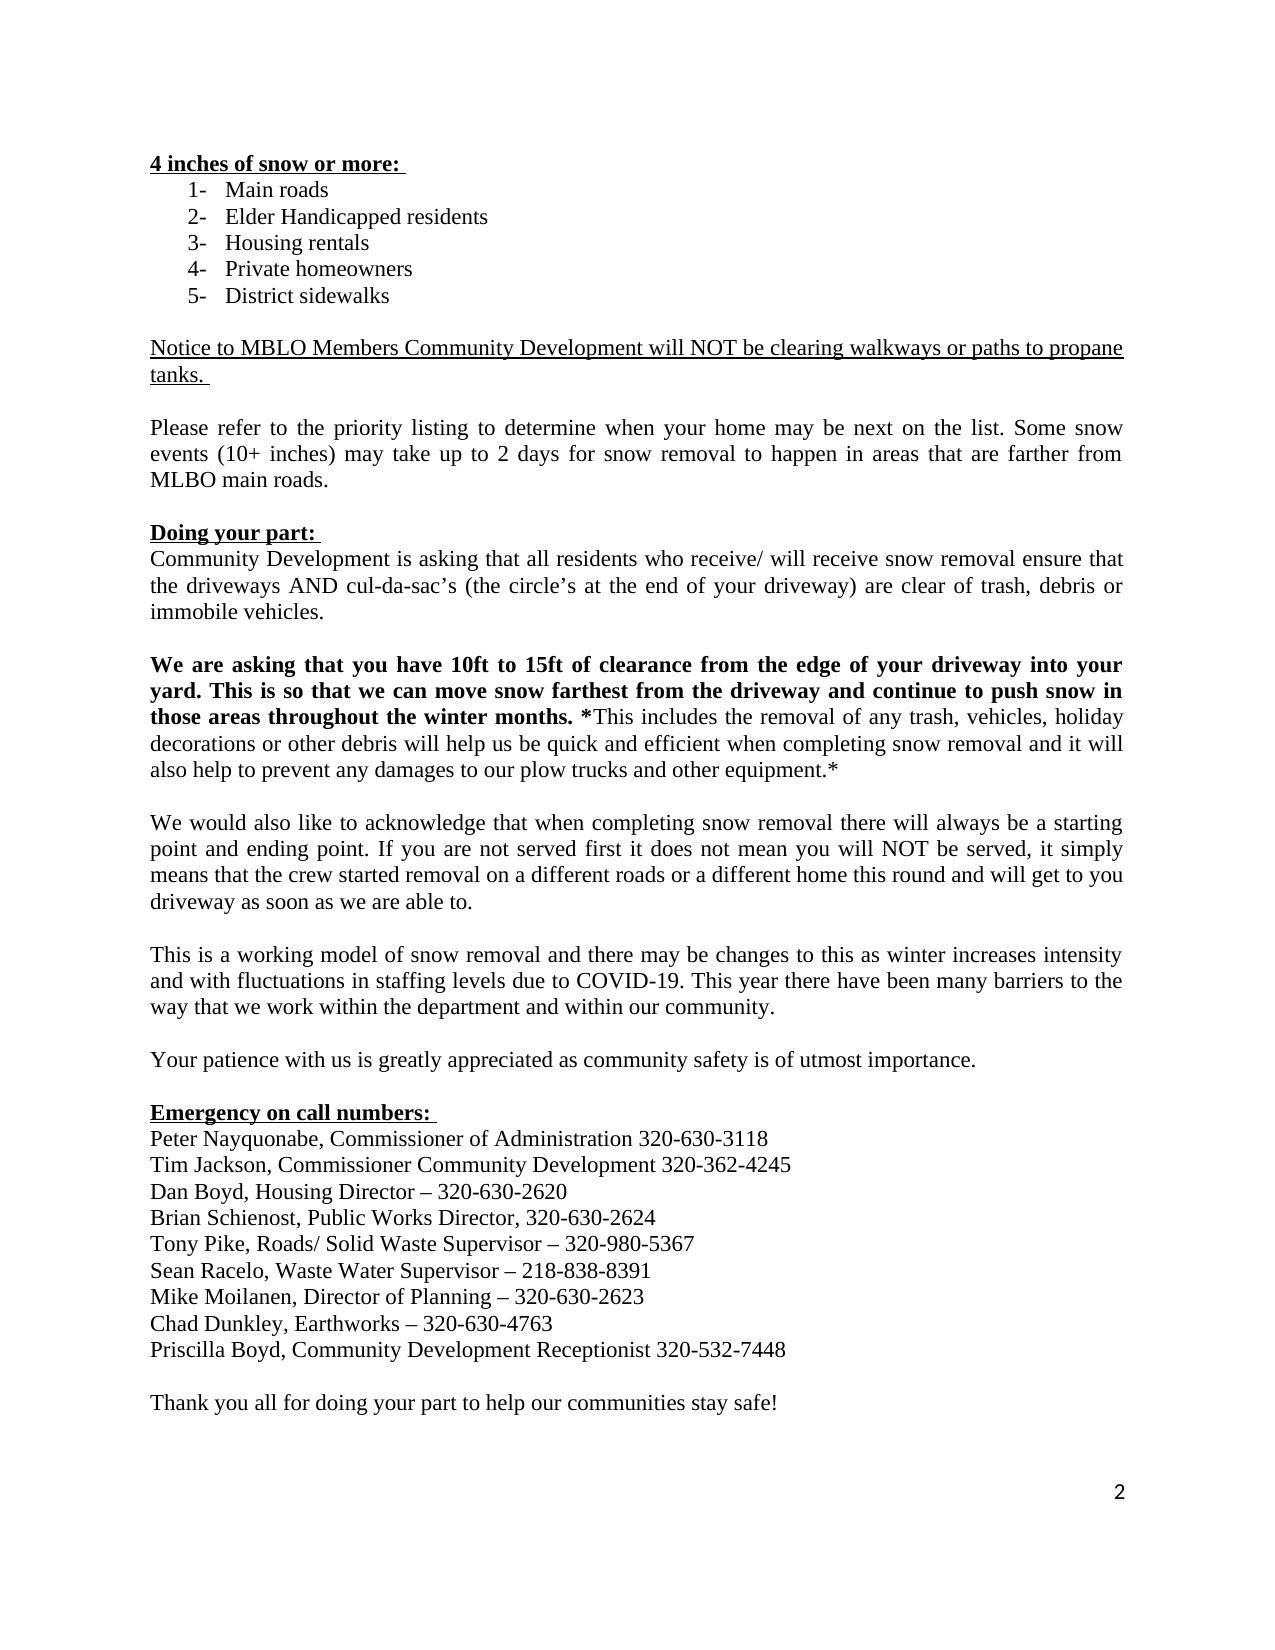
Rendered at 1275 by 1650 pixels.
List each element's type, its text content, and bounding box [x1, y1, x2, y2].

text Tony Pike, Roads/ Solid Waste Supervisor – 320-980-5367 [150, 1231, 1125, 1257]
list Private homeowners [187, 255, 1125, 282]
text Community Development is asking that all residents who receive/ will receive snow removal ensure that the driveways AND cul-da-sac’s (the circle’s at the end of your driveway) are clear of trash, debris or immobile vehicles. [150, 545, 1125, 624]
text Your patience with us is greatly appreciated as community safety is of utmost importance. [150, 1046, 1125, 1072]
text Mike Moilanen, Director of Planning – 320-630-2623 [150, 1283, 1125, 1309]
text Chad Dunkley, Earthworks – 320-630-4763 [150, 1309, 1125, 1336]
text Sean Racelo, Waste Water Supervisor – 218-838-8391 [150, 1257, 1125, 1283]
text Peter Nayquonabe, Commissioner of Administration 320-630-3118 [150, 1125, 1125, 1151]
text Emergency on call numbers: [150, 1099, 1125, 1125]
text Brian Schienost, Public Works Director, 320-630-2624 [150, 1204, 1125, 1231]
text Tim Jackson, Commissioner Community Development 320-362-4245 [150, 1151, 1125, 1178]
list District sidewalks [187, 282, 1125, 308]
text Thank you all for doing your part to help our communities stay safe! [150, 1389, 1125, 1415]
text This is a working model of snow removal and there may be changes to this as winter increases intensity and with fluctuations in staffing levels due to COVID-19. This year there have been many barriers to the way that we work within the department and within our community. [150, 941, 1125, 1020]
list Elder Handicapped residents [187, 203, 1125, 229]
list Housing rentals [187, 229, 1125, 255]
text We would also like to acknowledge that when completing snow removal there will always be a starting point and ending point. If you are not served first it does not mean you will NOT be served, it simply means that the crew started removal on a different roads or a different home this round and will get to you driveway as soon as we are able to. [150, 809, 1125, 914]
text 4 inches of snow or more: [150, 150, 1125, 176]
text Please refer to the priority listing to determine when your home may be next on the list. Some snow events (10+ inches) may take up to 2 days for snow removal to happen in areas that are farther from MLBO main roads. [150, 413, 1125, 493]
text Priscilla Boyd, Community Development Receptionist 320-532-7448 [150, 1336, 1125, 1362]
text Doing your part: [150, 519, 1125, 545]
text Notice to MBLO Members Community Development will NOT be clearing walkways or paths to propane tanks. [150, 334, 1125, 387]
text Dan Boyd, Housing Director – 320-630-2620 [150, 1178, 1125, 1204]
text We are asking that you have 10ft to 15ft of clearance from the edge of your driveway into your yard. This is so that we can move snow farthest from the driveway and continue to push snow in those areas throughout the winter months. *This includes the removal of any trash, vehicles, holiday decorations or other debris will help us be quick and efficient when completing snow removal and it will also help to prevent any damages to our plow trucks and other equipment.* [150, 651, 1125, 782]
list Main roads [187, 176, 1125, 203]
